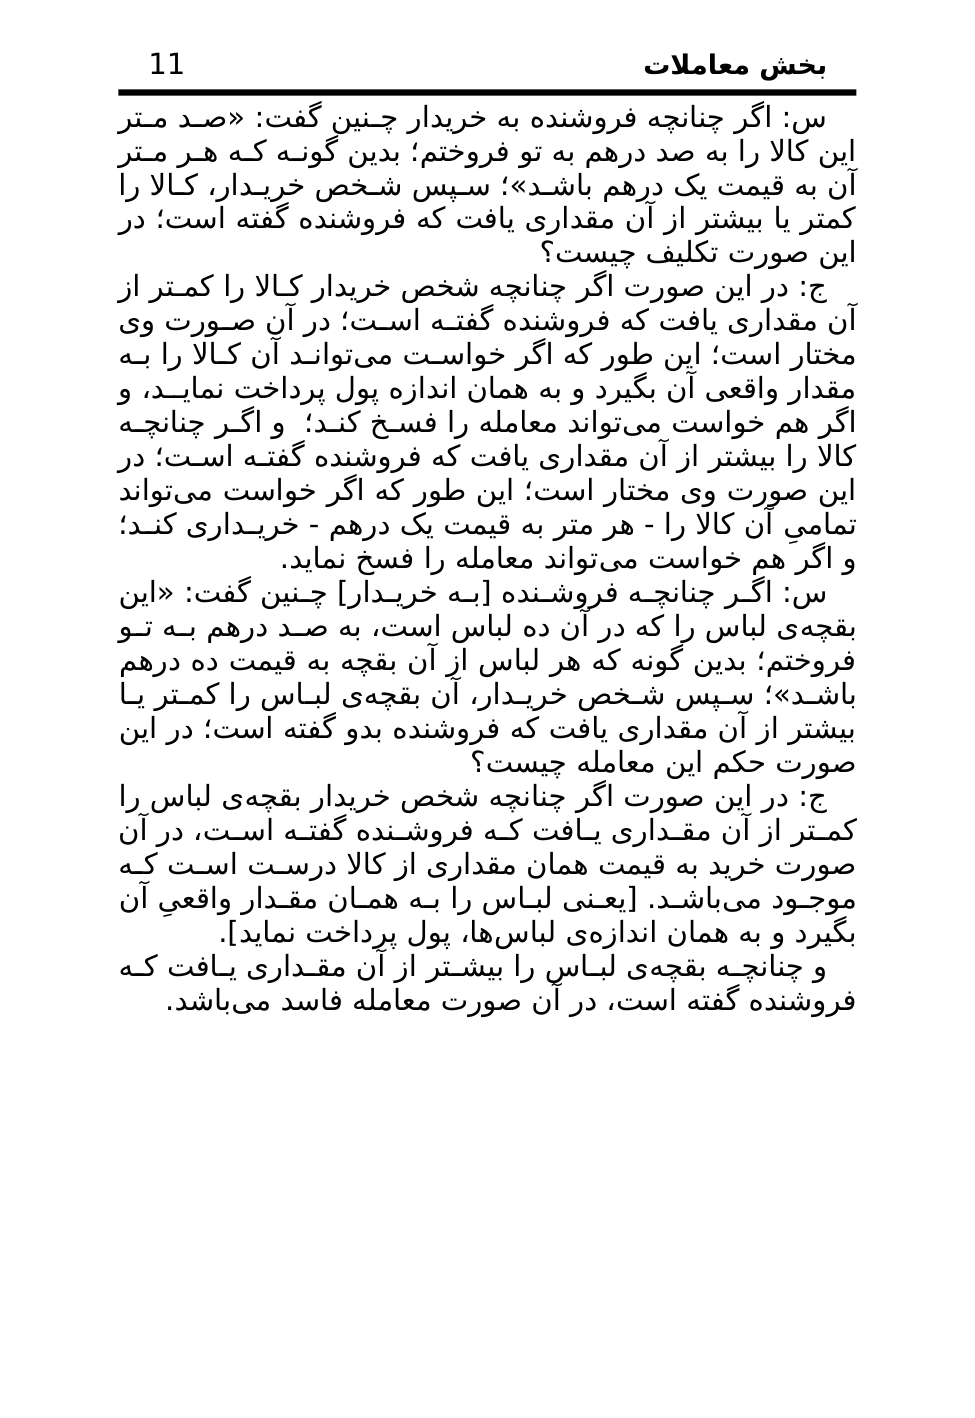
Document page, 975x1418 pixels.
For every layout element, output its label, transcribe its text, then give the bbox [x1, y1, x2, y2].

text و چنانچه بقچه‌ی لباس را بیشتر از آن مقداری یافت که فروشنده گفته است، در آن صورت معامله فاسد می‌باشد. [118, 949, 857, 1017]
text ج: در این صورت اگر چنانچه شخص خریدار بقچه‌ی لباس را کمتر از آن مقداری یافت که فروشنده گفته است، در آن صورت خرید به قیمت همان مقداری از کالا درست است که موجود می‌باشد. [یعنی لباس را به همان مقدار واقعیِ آن بگیرد و به همان اندازه‌ی لباس‌ها، پول پرداخت نماید]. [118, 779, 857, 949]
text س: اگر چنانچه فروشنده [به خریدار] چنین گفت: «این بقچه‌ی لباس را که در آن ده لباس است، به صد درهم به تو فروختم؛ بدین گونه که هر لباس از آن بقچه به قیمت ده درهم باشد»؛ سپس شخص خریدار، آن بقچه‌ی لباس را کمتر یا بیشتر از آن مقداری یافت که فروشنده بدو گفته است؛ در این صورت حکم این معامله چیست؟ [118, 575, 857, 779]
text س: اگر چنانچه فروشنده به خریدار چنین گفت: «صد متر این کالا را به صد درهم به تو فروختم؛ بدین گونه که هر متر آن به قیمت یک درهم باشد»؛ سپس شخص خریدار، کالا را کمتر یا بیشتر از آن مقداری یافت که فروشنده گفته است؛ در این صورت تکلیف چیست؟ [118, 100, 857, 270]
text ج: در این صورت اگر چنانچه شخص خریدار کالا را کمتر از آن مقداری یافت که فروشنده گفته است؛ در آن صورت وی مختار است؛ این طور که اگر خواست می‌تواند آن کالا را به مقدار واقعی آن بگیرد و به همان اندازه پول پرداخت نماید، و اگر هم خواست می‌تواند معامله را فسخ کند؛ و اگر چنانچه کالا را بیشتر از آن مقداری یافت که فروشنده گفته است؛ در این صورت وی مختار است؛ این طور که اگر خواست می‌تواند تمامیِ آن کالا را - هر متر به قیمت یک درهم - خریداری کند؛ و اگر هم خواست می‌تواند معامله را فسخ نماید. [118, 270, 857, 575]
